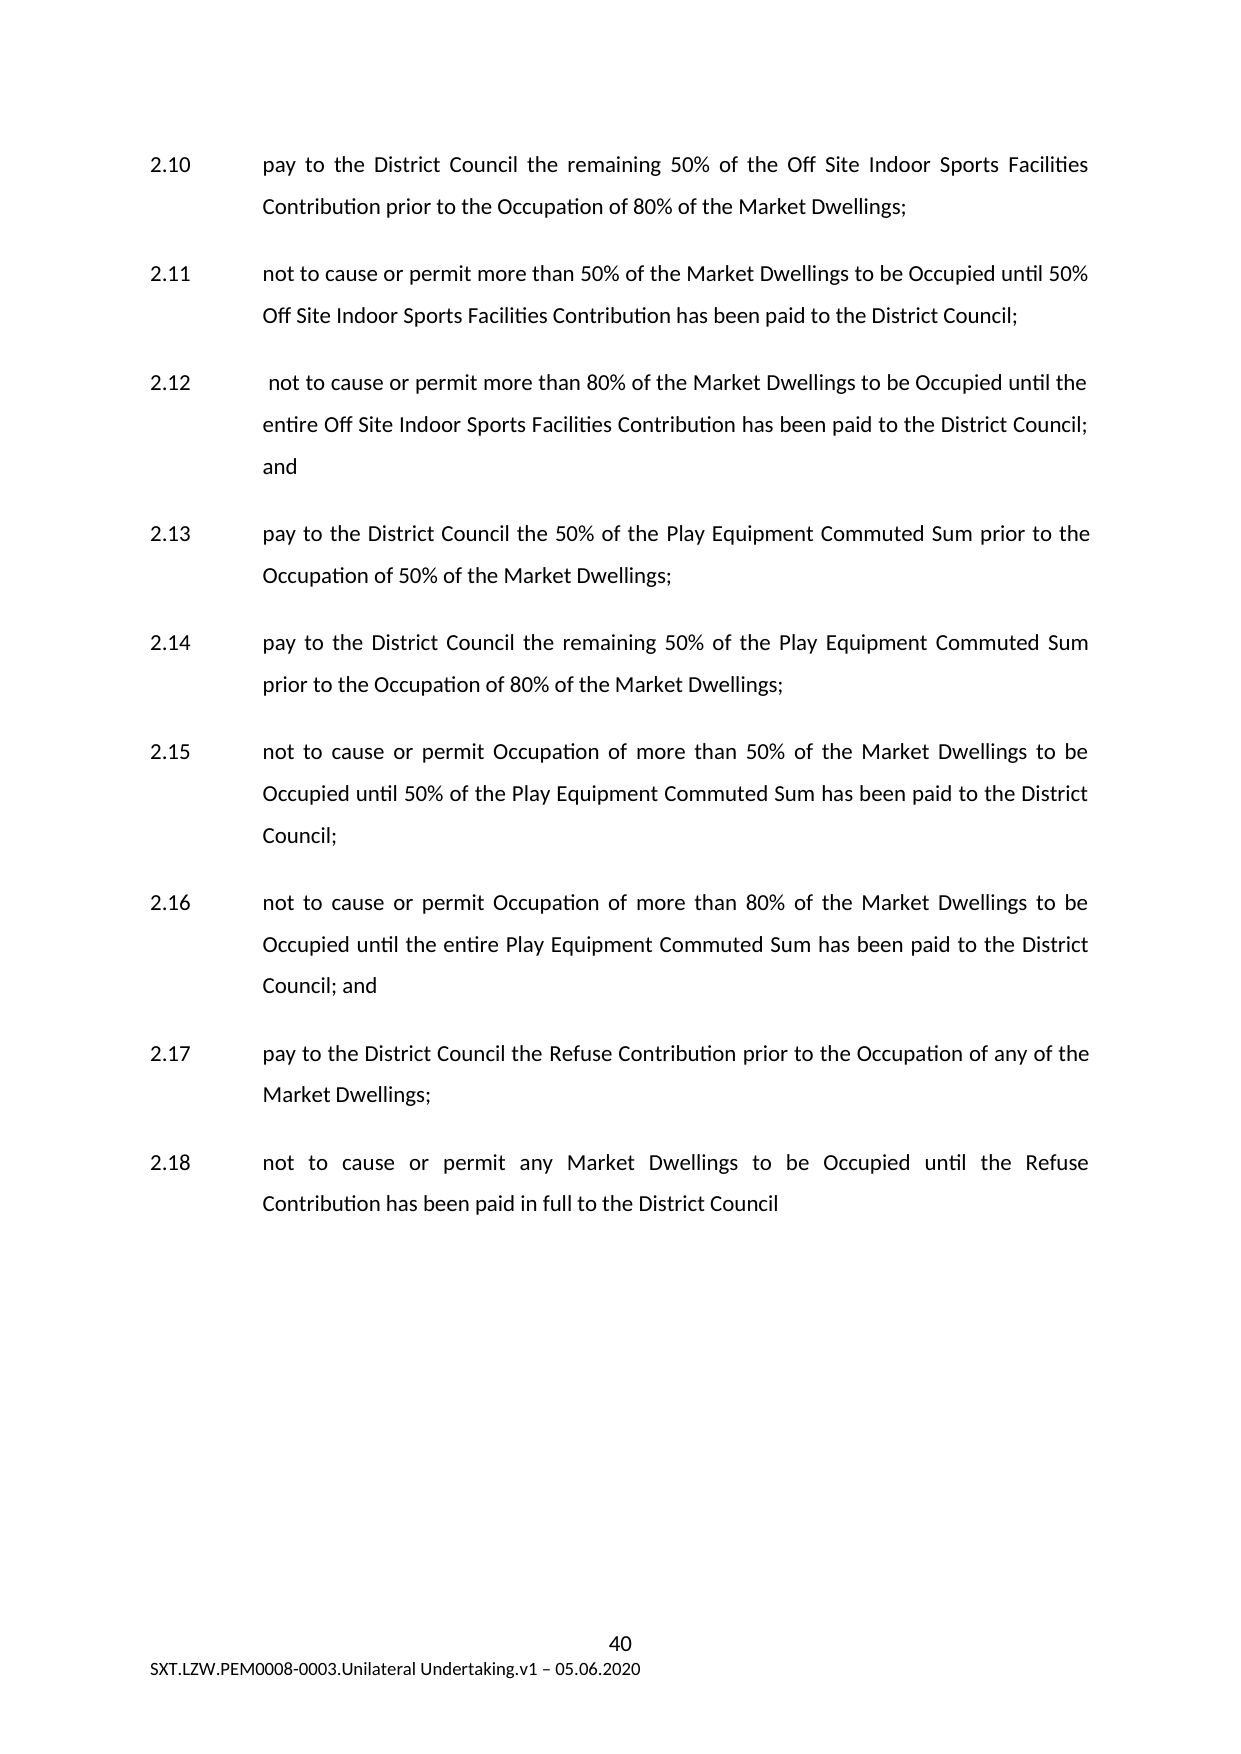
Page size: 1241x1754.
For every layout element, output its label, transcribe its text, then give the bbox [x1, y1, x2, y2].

text pay to the District Council the remaining 50% of the Off Site Indoor Sports Facilities Contribution prior to the Occupation of 80% of the Market Dwellings; [150, 150, 1090, 220]
text not to cause or permit more than 80% of the Market Dwellings to be Occupied until the entire Off Site Indoor Sports Facilities Contribution has been paid to the District Council; and [150, 368, 1090, 480]
text not to cause or permit more than 50% of the Market Dwellings to be Occupied until 50% Off Site Indoor Sports Facilities Contribution has been paid to the District Council; [150, 259, 1090, 329]
text not to cause or permit any Market Dwellings to be Occupied until the Refuse Contribution has been paid in full to the District Council [150, 1148, 1090, 1218]
text pay to the District Council the 50% of the Play Equipment Commuted Sum prior to the Occupation of 50% of the Market Dwellings; [150, 519, 1090, 589]
text pay to the District Council the Refuse Contribution prior to the Occupation of any of the Market Dwellings; [150, 1039, 1090, 1109]
text pay to the District Council the remaining 50% of the Play Equipment Commuted Sum prior to the Occupation of 80% of the Market Dwellings; [150, 628, 1090, 698]
text not to cause or permit Occupation of more than 50% of the Market Dwellings to be Occupied until 50% of the Play Equipment Commuted Sum has been paid to the District Council; [150, 737, 1090, 849]
text not to cause or permit Occupation of more than 80% of the Market Dwellings to be Occupied until the entire Play Equipment Commuted Sum has been paid to the District Council; and [150, 888, 1090, 1000]
